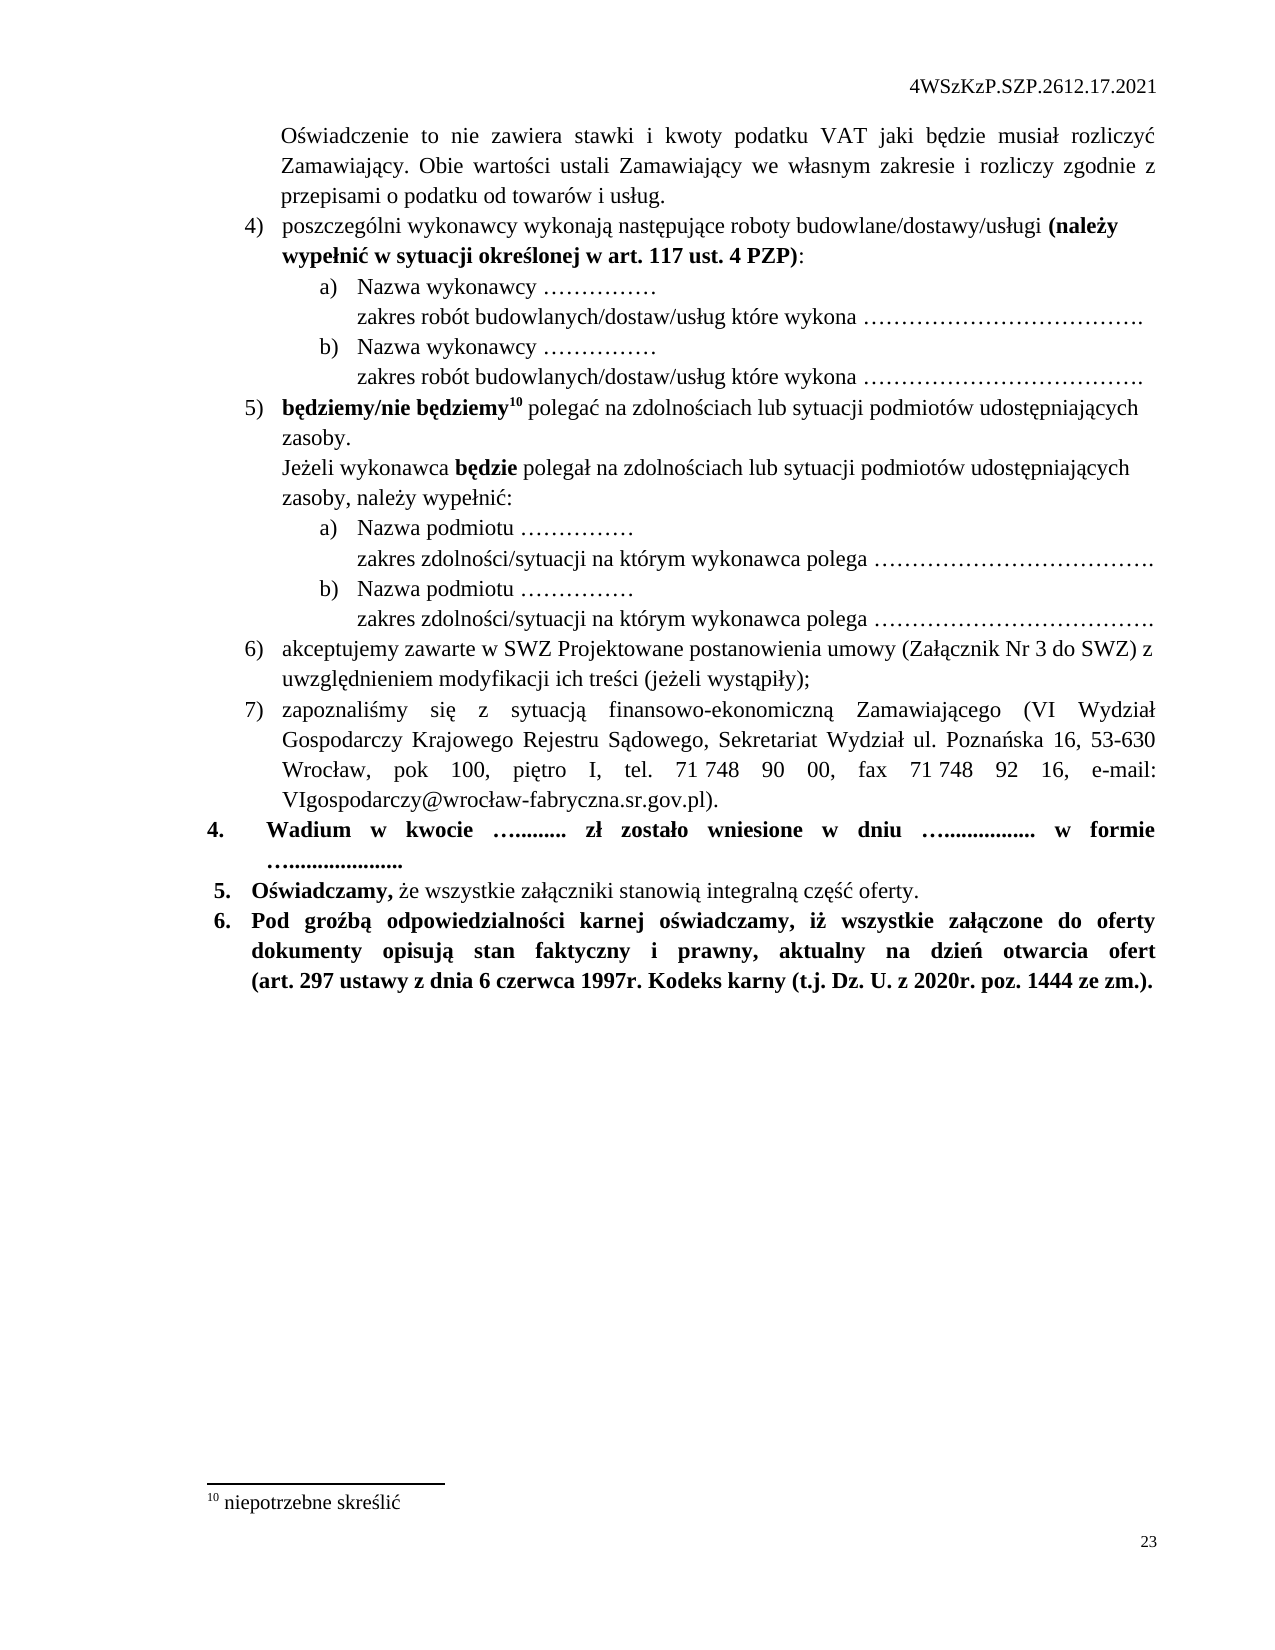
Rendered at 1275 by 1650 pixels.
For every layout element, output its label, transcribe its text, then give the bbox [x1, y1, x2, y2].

list poszczególni wykonawcy wykonają następujące roboty budowlane/dostawy/usługi (należy wypełnić w sytuacji określonej w art. 117 ust. 4 PZP): [244, 212, 1157, 269]
text zakres zdolności/sytuacji na którym wykonawca polega ………………………………. [357, 544, 1157, 571]
list Nazwa podmiotu …………… [319, 514, 1157, 541]
text zakres robót budowlanych/dostaw/usług które wykona ………………………………. [357, 303, 1157, 329]
list Wadium w kwocie …......... zł zostało wniesione w dniu …................ w formie ….................... [207, 816, 1157, 873]
text zakres zdolności/sytuacji na którym wykonawca polega ………………………………. [357, 605, 1157, 631]
list akceptujemy zawarte w SWZ Projektowane postanowienia umowy (Załącznik Nr 3 do SWZ) z uwzględnieniem modyfikacji ich treści (jeżeli wystąpiły); [244, 635, 1157, 692]
text Jeżeli wykonawca będzie polegał na zdolnościach lub sytuacji podmiotów udostępniających zasoby, należy wypełnić: [282, 454, 1157, 511]
list zapoznaliśmy się z sytuacją finansowo-ekonomiczną Zamawiającego (VI Wydział Gospodarczy Krajowego Rejestru Sądowego, Sekretariat Wydział ul. Poznańska 16, 53-630 Wrocław, pok 100, piętro I, tel. 71 748 90 00, fax 71 748 92 16, e-mail: VIgospodarczy@wrocław-fabryczna.sr.gov.pl). [244, 696, 1157, 813]
list Nazwa wykonawcy …………… [319, 333, 1157, 359]
list Pod groźbą odpowiedzialności karnej oświadczamy, iż wszystkie załączone do oferty dokumenty opisują stan faktyczny i prawny, aktualny na dzień otwarcia ofert (art. 297 ustawy z dnia 6 czerwca 1997r. Kodeks karny (t.j. Dz. U. z 2020r. poz. 1444 ze zm.). [214, 907, 1157, 994]
list Nazwa wykonawcy …………… [319, 273, 1157, 299]
list Nazwa podmiotu …………… [319, 575, 1157, 601]
list Oświadczamy, że wszystkie załączniki stanowią integralną część oferty. [214, 877, 1157, 903]
text Oświadczenie to nie zawiera stawki i kwoty podatku VAT jaki będzie musiał rozliczyć Zamawiający. Obie wartości ustali Zamawiający we własnym zakresie i rozliczy zgodnie z przepisami o podatku od towarów i usług. [281, 122, 1157, 208]
list będziemy/nie będziemy polegać na zdolnościach lub sytuacji podmiotów udostępniających zasoby. [244, 393, 1157, 450]
text zakres robót budowlanych/dostaw/usług które wykona ………………………………. [357, 363, 1157, 390]
